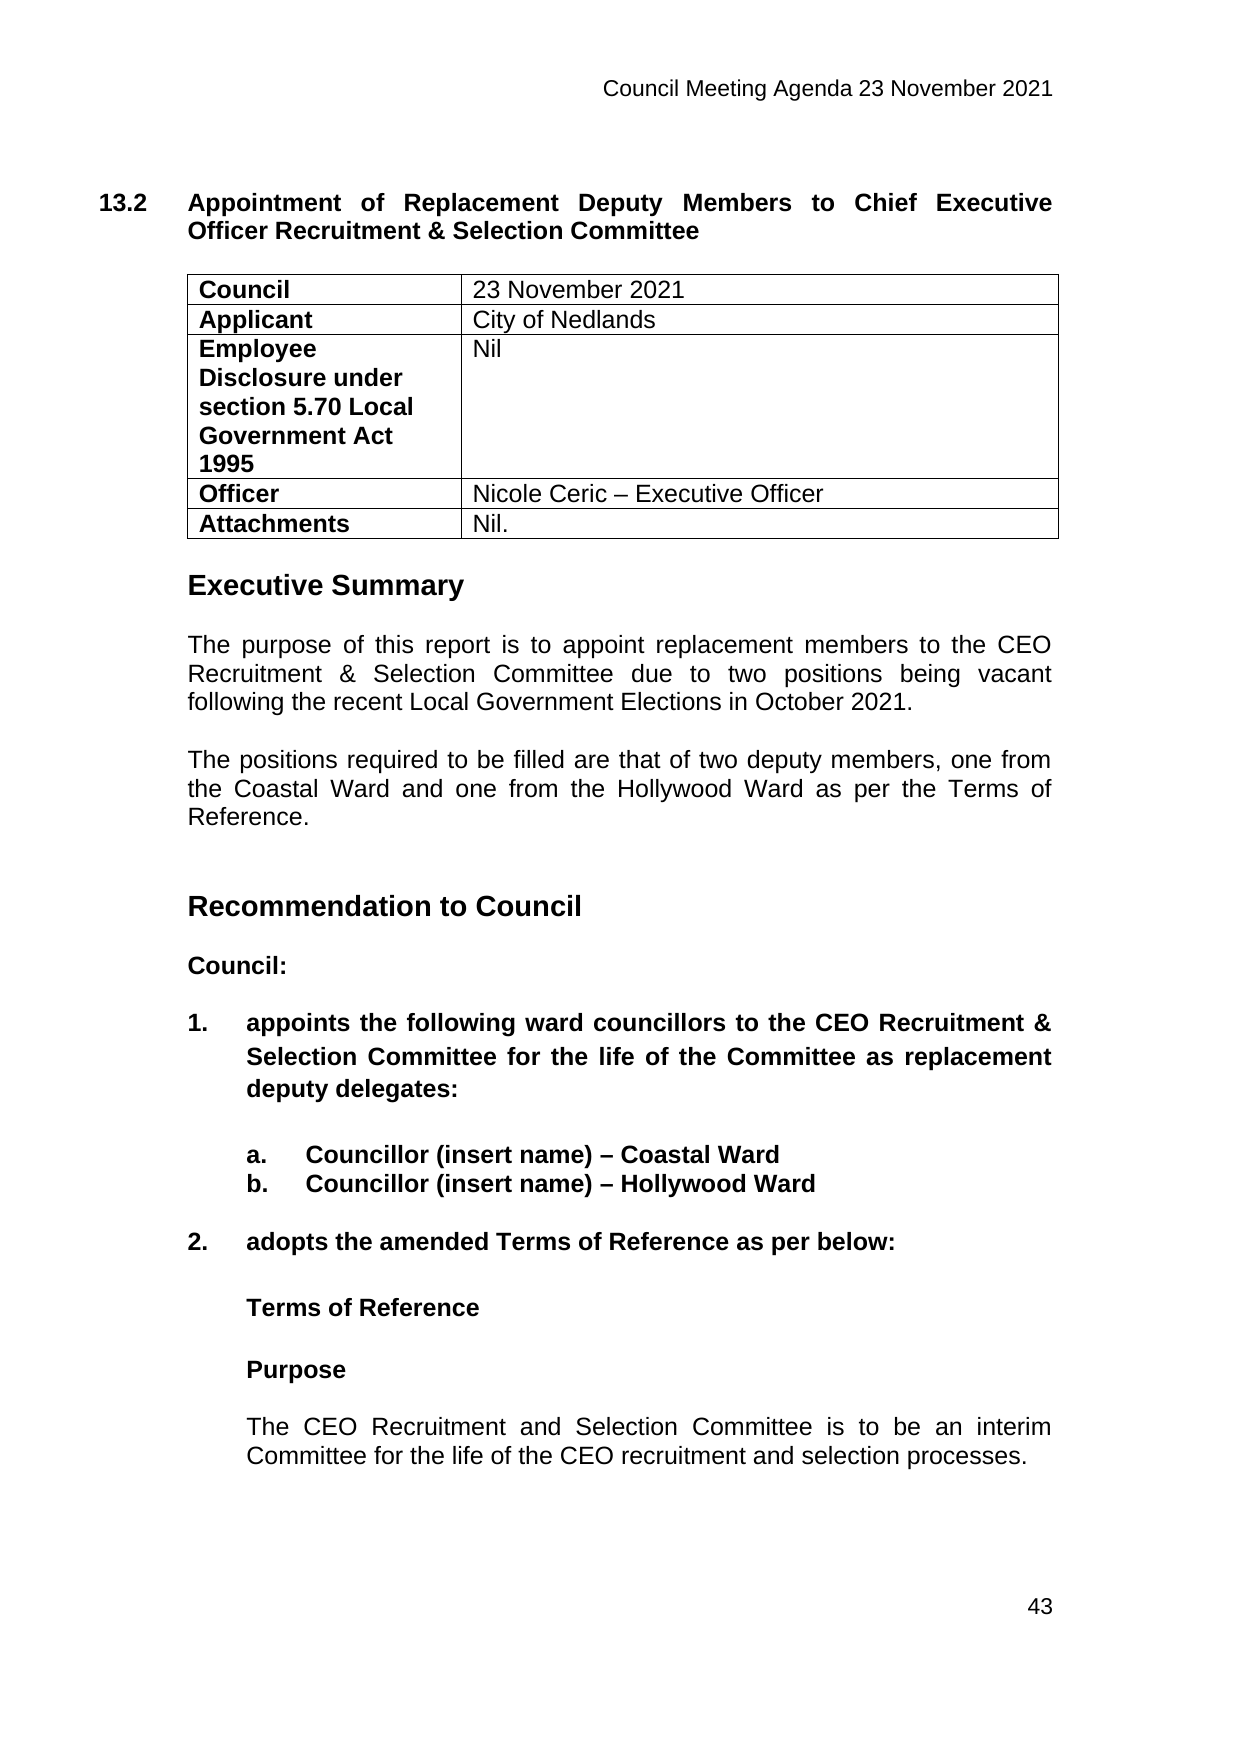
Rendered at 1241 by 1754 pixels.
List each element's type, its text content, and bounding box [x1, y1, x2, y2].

text The CEO Recruitment and Selection Committee is to be an interim Committee for the life of the CEO recruitment and selection processes. [246, 1412, 1053, 1469]
table_cell Employee Disclosure under section 5.70 Local Government Act 1995 [188, 335, 461, 478]
list appoints the following ward councillors to the CEO Recruitment & Selection Committee for the life of the Committee as replacement deputy delegates: [187, 1008, 1053, 1103]
table_cell Nicole Ceric – Executive Officer [462, 479, 1058, 508]
table_cell Attachments [188, 509, 461, 538]
table_cell Nil. [462, 509, 1058, 538]
table_cell City of Nedlands [462, 305, 1058, 333]
list Councillor (insert name) – Coastal Ward [246, 1141, 1053, 1169]
text Terms of Reference [246, 1293, 1053, 1322]
text The positions required to be filled are that of two deputy members, one from the Coastal Ward and one from the Hollywood Ward as per the Terms of Reference. [187, 745, 1053, 831]
subtitle Appointment of Replacement Deputy Members to Chief Executive Officer Recruitment & Selection Committee [98, 188, 1053, 245]
text Recommendation to Council [187, 889, 1053, 922]
text Council: [187, 951, 1053, 980]
list adopts the amended Terms of Reference as per below: [187, 1227, 1053, 1256]
list Councillor (insert name) – Hollywood Ward [246, 1169, 1053, 1198]
text The purpose of this report is to appoint replacement members to the CEO Recruitment & Selection Committee due to two positions being vacant following the recent Local Government Elections in October 2021. [187, 630, 1053, 716]
table_cell Applicant [188, 305, 461, 333]
table_cell Officer [188, 479, 461, 508]
table_header Council [188, 275, 461, 304]
table_header 23 November 2021 [462, 275, 1058, 304]
table_cell Nil [462, 335, 1058, 478]
text Purpose [246, 1354, 1053, 1383]
text Executive Summary [187, 568, 1053, 601]
